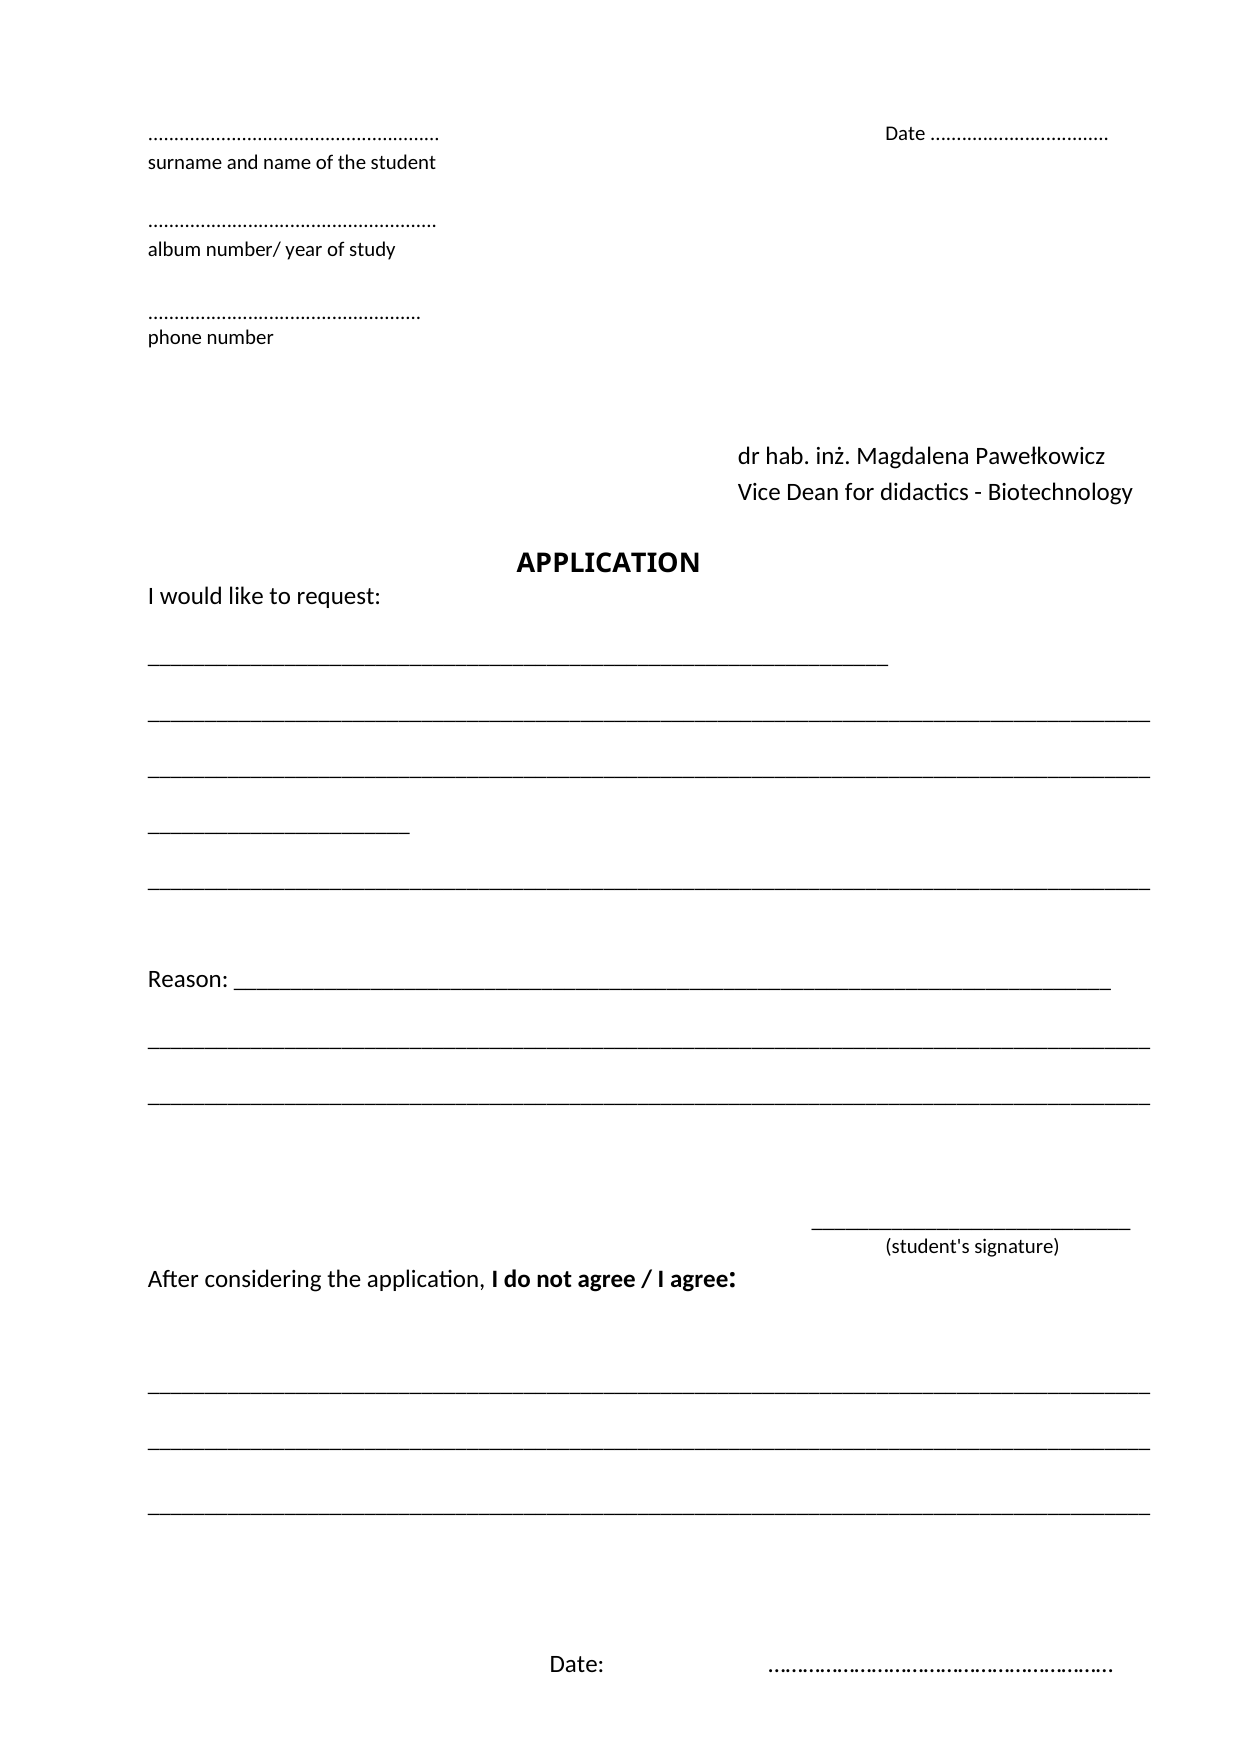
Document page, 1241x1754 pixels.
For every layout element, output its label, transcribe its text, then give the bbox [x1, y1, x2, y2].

text (student's signature) [148, 1233, 1162, 1259]
text ________________________________________________________________________________________ [148, 1080, 1162, 1108]
text ________________________________________________________________________________________ [148, 1024, 1162, 1052]
text .................................................... phone number [148, 299, 1162, 379]
text ________________________________________________________________________________________________________________________________________________________________________________________________________________________________________________________________________ [148, 641, 1162, 837]
text dr hab. inż. Magdalena Pawełkowicz [148, 440, 1162, 470]
text ________________________________________________________________________________________ [148, 865, 1162, 893]
text After considering the application, I do not agree / I agree: [148, 1259, 1162, 1296]
text Date: …………………………………………………… [148, 1648, 1162, 1678]
text Reason: _____________________________________________________________________________ [148, 963, 1162, 994]
text ________________________________________________________________________________________ [148, 1490, 1162, 1518]
text ____________________________ [811, 1205, 1162, 1233]
text Vice Dean for didactics - Biotechnology [148, 476, 1162, 506]
text ________________________________________________________________________________________ [148, 1369, 1162, 1397]
text APPLICATION [443, 543, 1162, 580]
text I would like to request: [148, 580, 1162, 611]
text ........................................................ Date .................................. surname and name of the student ....................................................... album number/ year of study [148, 120, 1162, 295]
text ________________________________________________________________________________________ [148, 1425, 1162, 1453]
